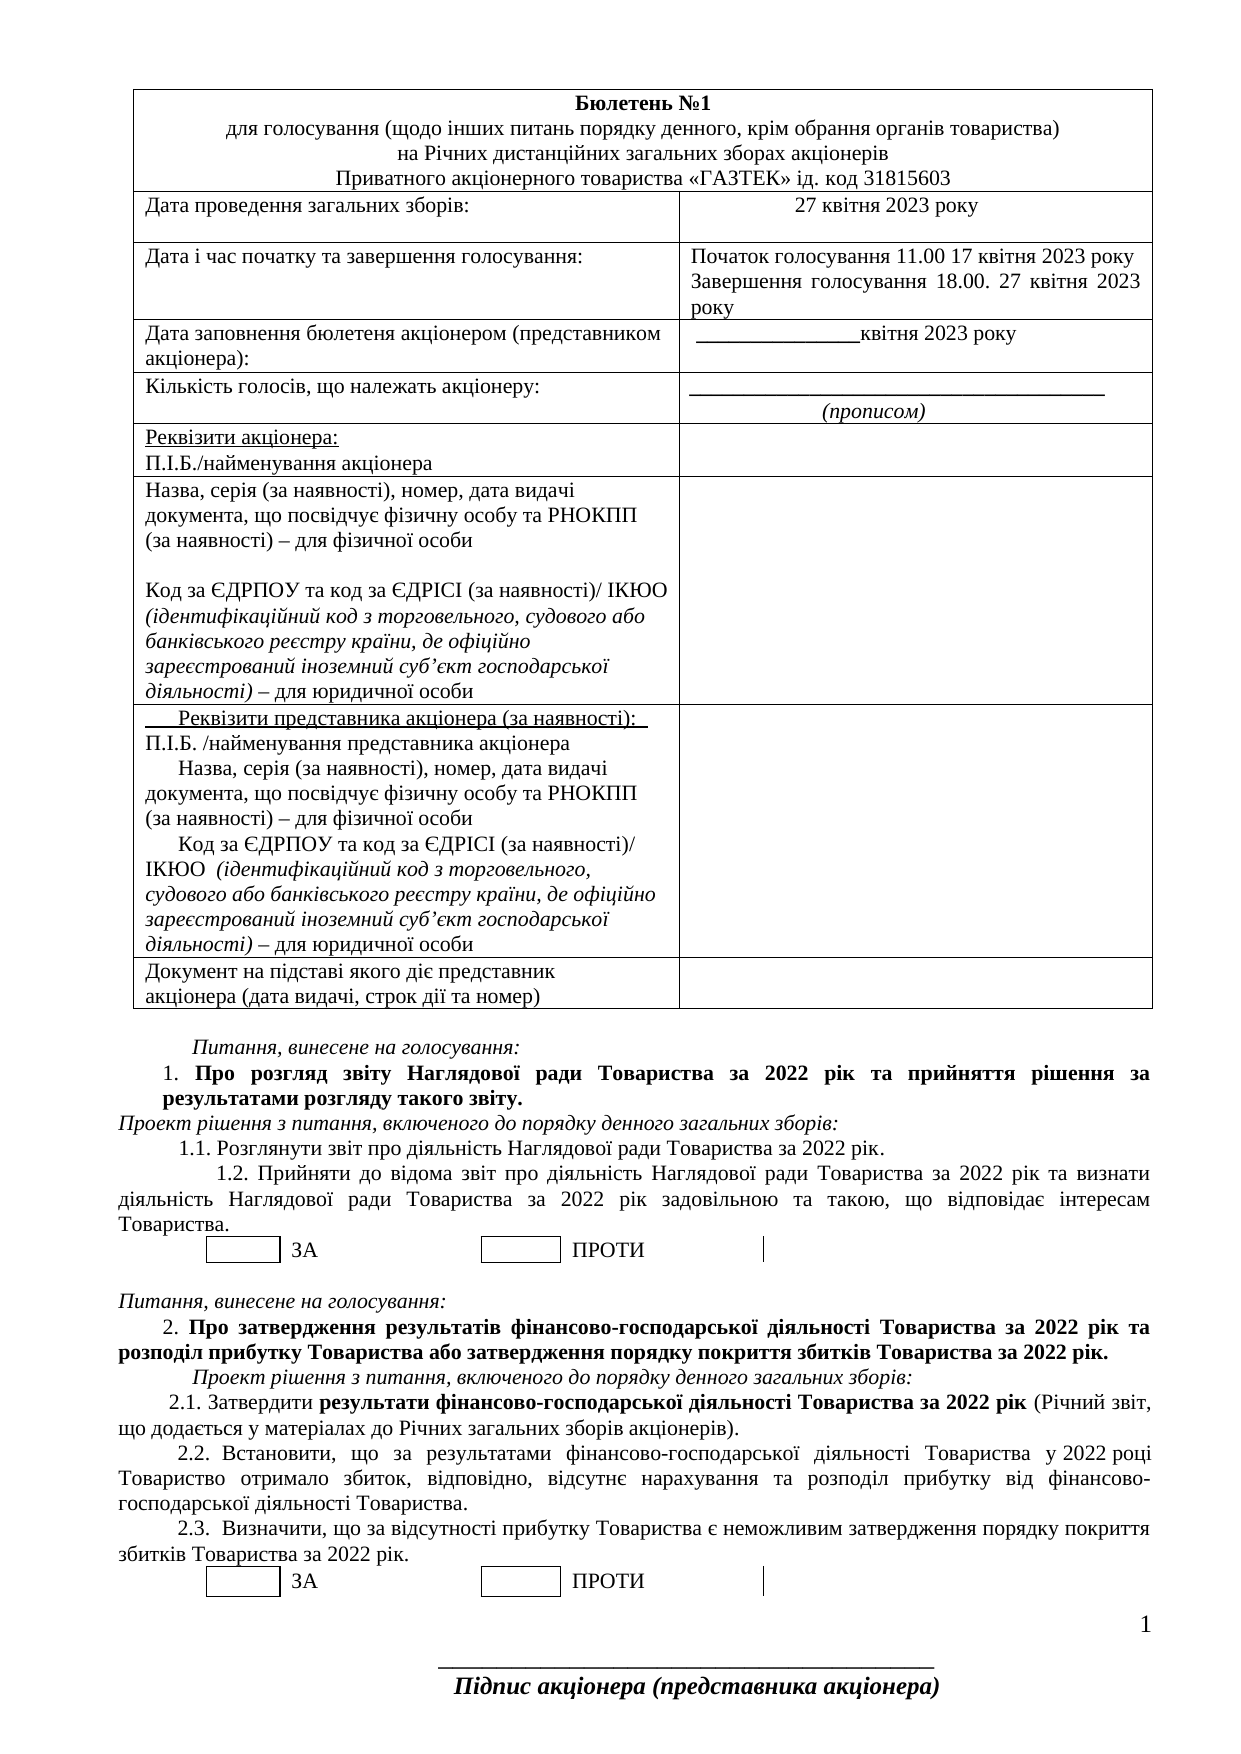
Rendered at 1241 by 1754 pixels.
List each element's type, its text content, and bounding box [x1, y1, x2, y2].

table_header Бюлетень №1 для голосування (щодо інших питань порядку денного, крім обрання органів товариства) на Річних дистанційних загальних зборах акціонерів Приватного акціонерного товариства «ГАЗТЕК» ід. код 31815603 [134, 90, 1152, 191]
text 1.1. Розглянути звіт про діяльність Наглядової ради Товариства за 2022 рік. [118, 1135, 1152, 1160]
table_cell Початок голосування 11.00 17 квітня 2023 року Завершення голосування 18.00. 27 квітня 2023 року [680, 243, 1152, 319]
table_cell [680, 705, 1152, 957]
table_cell Дата заповнення бюлетеня акціонером (представником акціонера): [134, 320, 679, 372]
table_cell Реквізити представника акціонера (за наявності): П.І.Б. /найменування представника акціонера Назва, серія (за наявності), номер, дата видачі документа, що посвідчує фізичну особу та РНОКПП (за наявності) – для фізичної особи Код за ЄДРПОУ та код за ЄДРІСІ (за наявності)/ ІКЮО (ідентифікаційний код з торговельного, судового або банківського реєстру країни, де офіційно зареєстрований іноземний суб’єкт господарської діяльності) – для юридичної особи [134, 705, 679, 957]
table_header ПРОТИ [561, 1566, 763, 1596]
table_cell ______________________________________ (прописом) [680, 373, 1152, 423]
text 2. Про затвердження результатів фінансово-господарської діяльності Товариства за 2022 рік та розподіл прибутку Товариства або затвердження порядку покриття збитків Товариства за 2022 рік. [118, 1314, 1152, 1364]
list 2.1. Затвердити результати фінансово-господарської діяльності Товариства за 2022 рік (Річний звіт, що додається у матеріалах до Річних загальних зборів акціонерів). [118, 1389, 1152, 1440]
table_cell [680, 424, 1152, 476]
table_header ЗА [281, 1566, 481, 1596]
text 1. Про розгляд звіту Наглядової ради Товариства за 2022 рік та прийняття рішення за результатами розгляду такого звіту. [162, 1059, 1152, 1110]
table_cell Назва, серія (за наявності), номер, дата видачі документа, що посвідчує фізичну особу та РНОКПП (за наявності) – для фізичної особи Код за ЄДРПОУ та код за ЄДРІСІ (за наявності)/ ІКЮО (ідентифікаційний код з торговельного, судового або банківського реєстру країни, де офіційно зареєстрований іноземний суб’єкт господарської діяльності) – для юридичної особи [134, 477, 679, 703]
table_cell Документ на підставі якого діє представник акціонера (дата видачі, строк дії та номер) [134, 958, 679, 1008]
text Проект рішення з питання, включеного до порядку денного загальних зборів: [118, 1364, 1152, 1389]
table_header [207, 1237, 279, 1262]
text Проект рішення з питання, включеного до порядку денного загальних зборів: [118, 1110, 1152, 1135]
table_cell [680, 958, 1152, 1008]
table_cell Кількість голосів, що належать акціонеру: [134, 373, 679, 423]
list Визначити, що за відсутності прибутку Товариства є неможливим затвердження порядку покриття збитків Товариства за 2022 рік. [118, 1515, 1152, 1566]
table_cell [680, 477, 1152, 703]
table_cell 27 квітня 2023 року [680, 192, 1152, 242]
text Питання, винесене на голосування: [118, 1288, 1152, 1314]
table_header [482, 1567, 560, 1596]
table_header ЗА [281, 1236, 481, 1262]
table_cell Реквізити акціонера: П.І.Б./найменування акціонера [134, 424, 679, 476]
table_cell _______________квітня 2023 року [680, 320, 1152, 372]
table_header ПРОТИ [561, 1236, 763, 1262]
table_cell Дата і час початку та завершення голосування: [134, 243, 679, 319]
table_cell Дата проведення загальних зборів: [134, 192, 679, 242]
text 1.2. Прийняти до відома звіт про діяльність Наглядової ради Товариства за 2022 рік та визнати діяльність Наглядової ради Товариства за 2022 рік задовільною та такою, що відповідає інтересам Товариства. [118, 1160, 1152, 1236]
list Встановити, що за результатами фінансово-господарської діяльності Товариства у 2022 році Товариство отримало збиток, відповідно, відсутнє нарахування та розподіл прибутку від фінансово-господарської діяльності Товариства. [118, 1465, 1152, 1515]
table_header [482, 1237, 560, 1262]
table_header [207, 1567, 279, 1596]
text Питання, винесене на голосування: [118, 1034, 1152, 1059]
